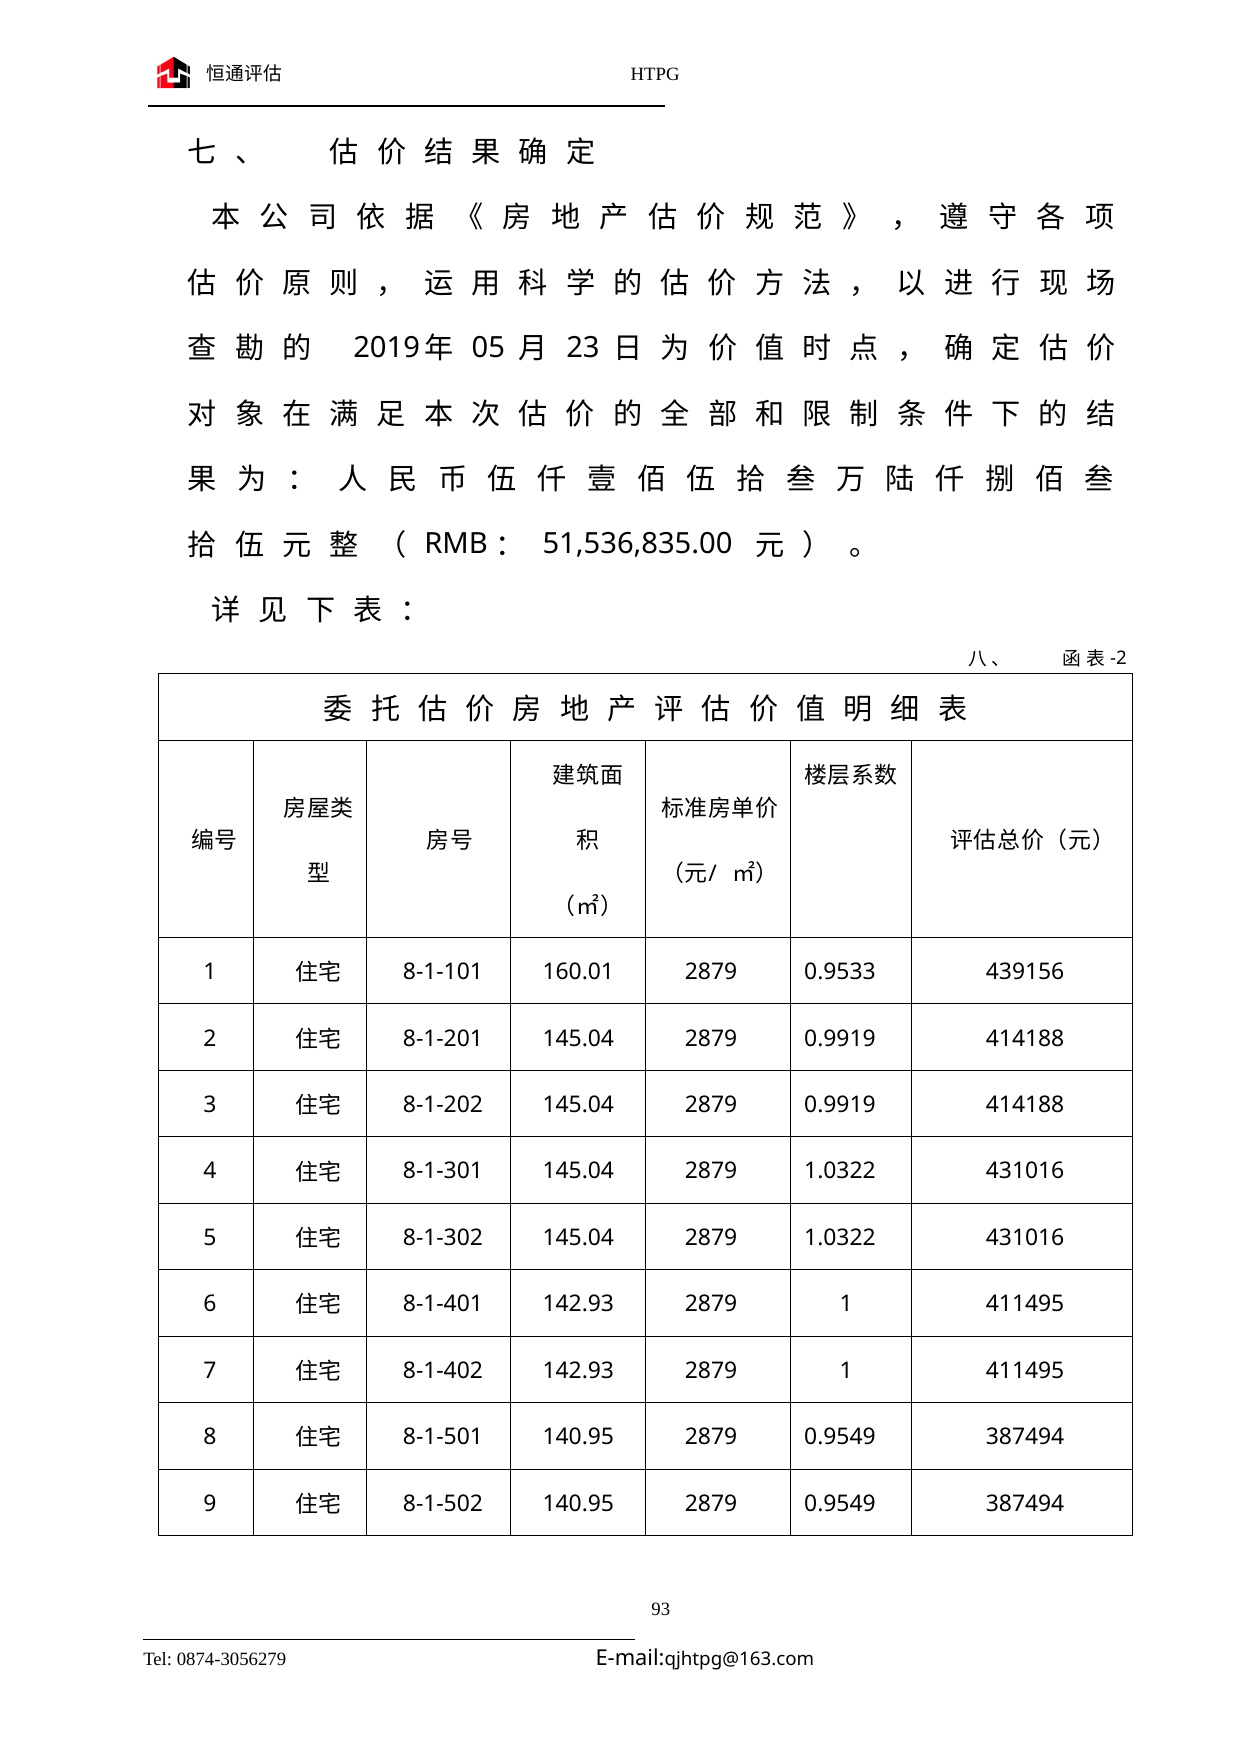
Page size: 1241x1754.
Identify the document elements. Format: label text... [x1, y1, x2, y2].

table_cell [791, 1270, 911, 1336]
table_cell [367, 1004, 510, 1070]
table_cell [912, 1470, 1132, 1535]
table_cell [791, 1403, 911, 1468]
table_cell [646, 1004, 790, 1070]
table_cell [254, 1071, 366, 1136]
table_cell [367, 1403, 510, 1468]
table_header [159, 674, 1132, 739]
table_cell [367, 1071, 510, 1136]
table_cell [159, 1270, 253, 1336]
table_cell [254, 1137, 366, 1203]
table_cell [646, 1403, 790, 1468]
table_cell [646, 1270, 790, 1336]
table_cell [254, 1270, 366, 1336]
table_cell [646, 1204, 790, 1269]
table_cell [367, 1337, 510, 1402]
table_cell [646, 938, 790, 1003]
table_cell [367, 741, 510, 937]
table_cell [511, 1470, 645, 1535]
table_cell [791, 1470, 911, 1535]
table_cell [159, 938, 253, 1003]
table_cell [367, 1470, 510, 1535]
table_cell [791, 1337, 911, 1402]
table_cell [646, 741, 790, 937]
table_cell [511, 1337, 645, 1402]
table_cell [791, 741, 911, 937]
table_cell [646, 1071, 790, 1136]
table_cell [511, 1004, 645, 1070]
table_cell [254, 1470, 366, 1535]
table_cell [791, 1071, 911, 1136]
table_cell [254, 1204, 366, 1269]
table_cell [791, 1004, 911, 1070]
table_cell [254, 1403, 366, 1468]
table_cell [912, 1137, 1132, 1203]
list 估价结果确定 [143, 117, 1133, 182]
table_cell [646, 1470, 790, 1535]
text 本公司依据《房地产估价规范》，遵守各项估价原则，运用科学的估价方法，以进行现场查勘的2019年05月23日为价值时点，确定估价对象在满足本次估价的全部和限制条件下的结果为：人民币伍仟壹佰伍拾叁万陆仟捌佰叁拾伍元整（RMB：51,536,835.00元）。 [158, 182, 1133, 575]
picture [156, 56, 191, 89]
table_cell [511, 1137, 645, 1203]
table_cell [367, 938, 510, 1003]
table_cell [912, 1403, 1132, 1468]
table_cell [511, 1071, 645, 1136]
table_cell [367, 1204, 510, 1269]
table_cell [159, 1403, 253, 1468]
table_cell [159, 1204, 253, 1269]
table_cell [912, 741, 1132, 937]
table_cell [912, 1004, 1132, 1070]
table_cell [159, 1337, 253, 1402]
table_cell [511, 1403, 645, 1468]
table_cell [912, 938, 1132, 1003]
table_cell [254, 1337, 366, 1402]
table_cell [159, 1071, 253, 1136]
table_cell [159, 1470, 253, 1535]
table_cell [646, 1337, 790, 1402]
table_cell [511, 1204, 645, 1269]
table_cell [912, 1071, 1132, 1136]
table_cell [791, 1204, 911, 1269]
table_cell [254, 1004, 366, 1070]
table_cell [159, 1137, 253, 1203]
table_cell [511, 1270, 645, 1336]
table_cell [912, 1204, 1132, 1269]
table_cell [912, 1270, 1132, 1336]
list 函表-2 [143, 640, 1133, 673]
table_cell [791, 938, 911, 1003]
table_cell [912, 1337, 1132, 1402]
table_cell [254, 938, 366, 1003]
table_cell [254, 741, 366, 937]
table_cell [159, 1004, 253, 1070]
text 详见下表： [158, 575, 1133, 640]
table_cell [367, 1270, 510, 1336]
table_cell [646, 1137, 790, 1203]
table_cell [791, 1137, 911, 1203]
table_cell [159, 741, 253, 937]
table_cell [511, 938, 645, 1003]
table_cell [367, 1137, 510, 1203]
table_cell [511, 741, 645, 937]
